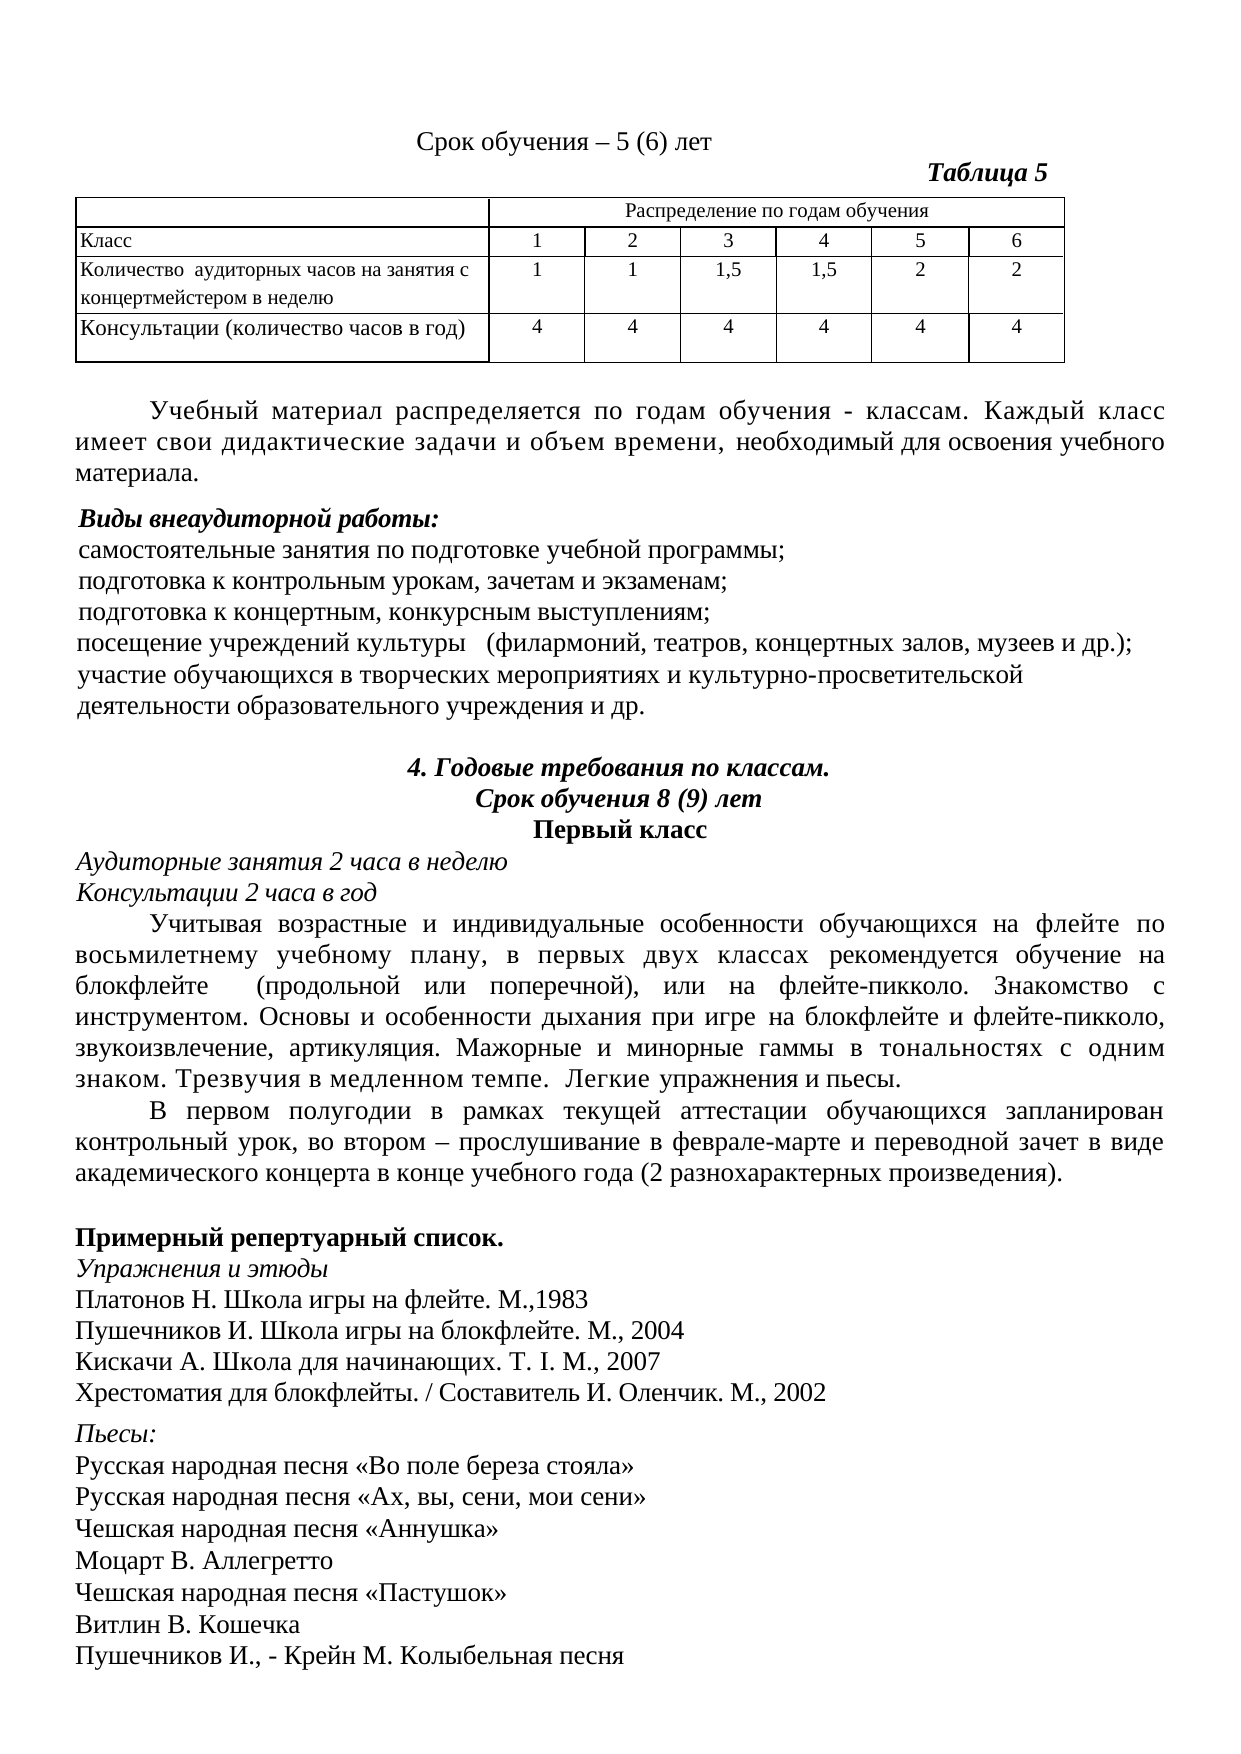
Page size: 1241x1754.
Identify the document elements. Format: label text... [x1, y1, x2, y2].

text Платонов Н. Школа игры на флейте. М.,1983 [75, 1283, 1165, 1314]
text Аудиторные занятия 2 часа в неделю Консультации 2 часа в год [76, 844, 733, 907]
text Чешская народная песня «Пастушок» [75, 1576, 1165, 1607]
text Хрестоматия для блокфлейты. / Составитель И. Оленчик. М., 2002 [75, 1376, 1165, 1408]
table_header Распределение по годам обучения [490, 198, 1064, 226]
text Русская народная песня «Ах, вы, сени, мои сени» [75, 1481, 1165, 1512]
table_cell 4 [490, 314, 584, 361]
text Срок обучения – 5 (6) лет [416, 125, 1165, 156]
text посещение учреждений культуры (филармоний, театров, концертных залов, музеев и др.); [76, 627, 1165, 658]
text подготовка к контрольным урокам, зачетам и экзаменам; [78, 564, 1165, 595]
table_cell 1,5 [777, 257, 871, 313]
text Кискачи А. Школа для начинающих. Т. I. М., 2007 [75, 1345, 1165, 1376]
text Учитывая возрастные и индивидуальные особенности обучающихся на флейте по восьмилетнему учебному плану, в первых двух классах рекомендуется обучение на блокфлейте (продольной или поперечной), или на флейте-пикколо. Знакомство с инструментом. Основы и особенности дыхания при игре на блокфлейте и флейте-пикколо, звукоизвлечение, артикуляция. Мажорные и минорные гаммы в тональностях с одним знаком. Трезвучия в медленном темпе. Легкие упражнения и пьесы. [75, 907, 1165, 1094]
text Чешская народная песня «Аннушка» [75, 1512, 1165, 1543]
table_cell 2 [586, 228, 680, 256]
table_cell 4 [777, 314, 871, 361]
table_cell 1 [490, 257, 584, 313]
text подготовка к концертным, конкурсным выступлениям; [78, 595, 1165, 627]
text Пушечников И. Школа игры на блокфлейте. М., 2004 [75, 1314, 1165, 1345]
table_cell 6 [970, 228, 1064, 256]
table_cell 4 [777, 228, 871, 256]
text Пьесы: [75, 1417, 1165, 1448]
table_cell 4 [872, 314, 968, 361]
table_cell 2 [969, 256, 1064, 313]
table_cell 2 [872, 257, 968, 313]
table_cell 4 [970, 313, 1064, 361]
table_cell 1 [490, 228, 584, 256]
table_cell 5 [872, 228, 968, 256]
table_cell Консультации (количество часов в год) [77, 314, 488, 361]
text Моцарт В. Аллегретто [75, 1544, 1165, 1576]
text участие обучающихся в творческих мероприятиях и культурно-просветительской деятельности образовательного учреждения и др. [77, 658, 1165, 720]
text Таблица 5 [899, 156, 1165, 187]
text Пушечников И., - Крейн М. Колыбельная песня [75, 1639, 1165, 1671]
table_cell Класс [77, 228, 488, 256]
text Витлин В. Кошечка [75, 1608, 1165, 1639]
text 4. Годовые требования по классам. [75, 751, 1165, 782]
table_cell 3 [681, 228, 775, 256]
table_cell 1 [585, 257, 680, 313]
text Упражнения и этюды [75, 1252, 1165, 1283]
text Первый класс [75, 813, 1165, 844]
table_cell Количество аудиторных часов на занятия с концертмейстером в неделю [77, 257, 488, 313]
text Виды внеаудиторной работы: [78, 502, 1165, 533]
text Учебный материал распределяется по годам обучения - классам. Каждый класс имеет свои дидактические задачи и объем времени, необходимый для освоения учебного материала. [75, 394, 1165, 488]
text Срок обучения 8 (9) лет [75, 782, 1165, 813]
text самостоятельные занятия по подготовке учебной программы; [78, 533, 1165, 564]
text Примерный репертуарный список. [75, 1221, 1165, 1252]
text Русская народная песня «Во поле береза стояла» [75, 1449, 1165, 1481]
table_header [77, 198, 489, 226]
table_cell 4 [585, 314, 680, 361]
table_cell 4 [681, 314, 776, 361]
text В первом полугодии в рамках текущей аттестации обучающихся запланирован контрольный урок, во втором – прослушивание в феврале-марте и переводной зачет в виде академического концерта в конце учебного года (2 разнохарактерных произведения). [75, 1094, 1165, 1187]
table_cell 1,5 [681, 257, 776, 313]
